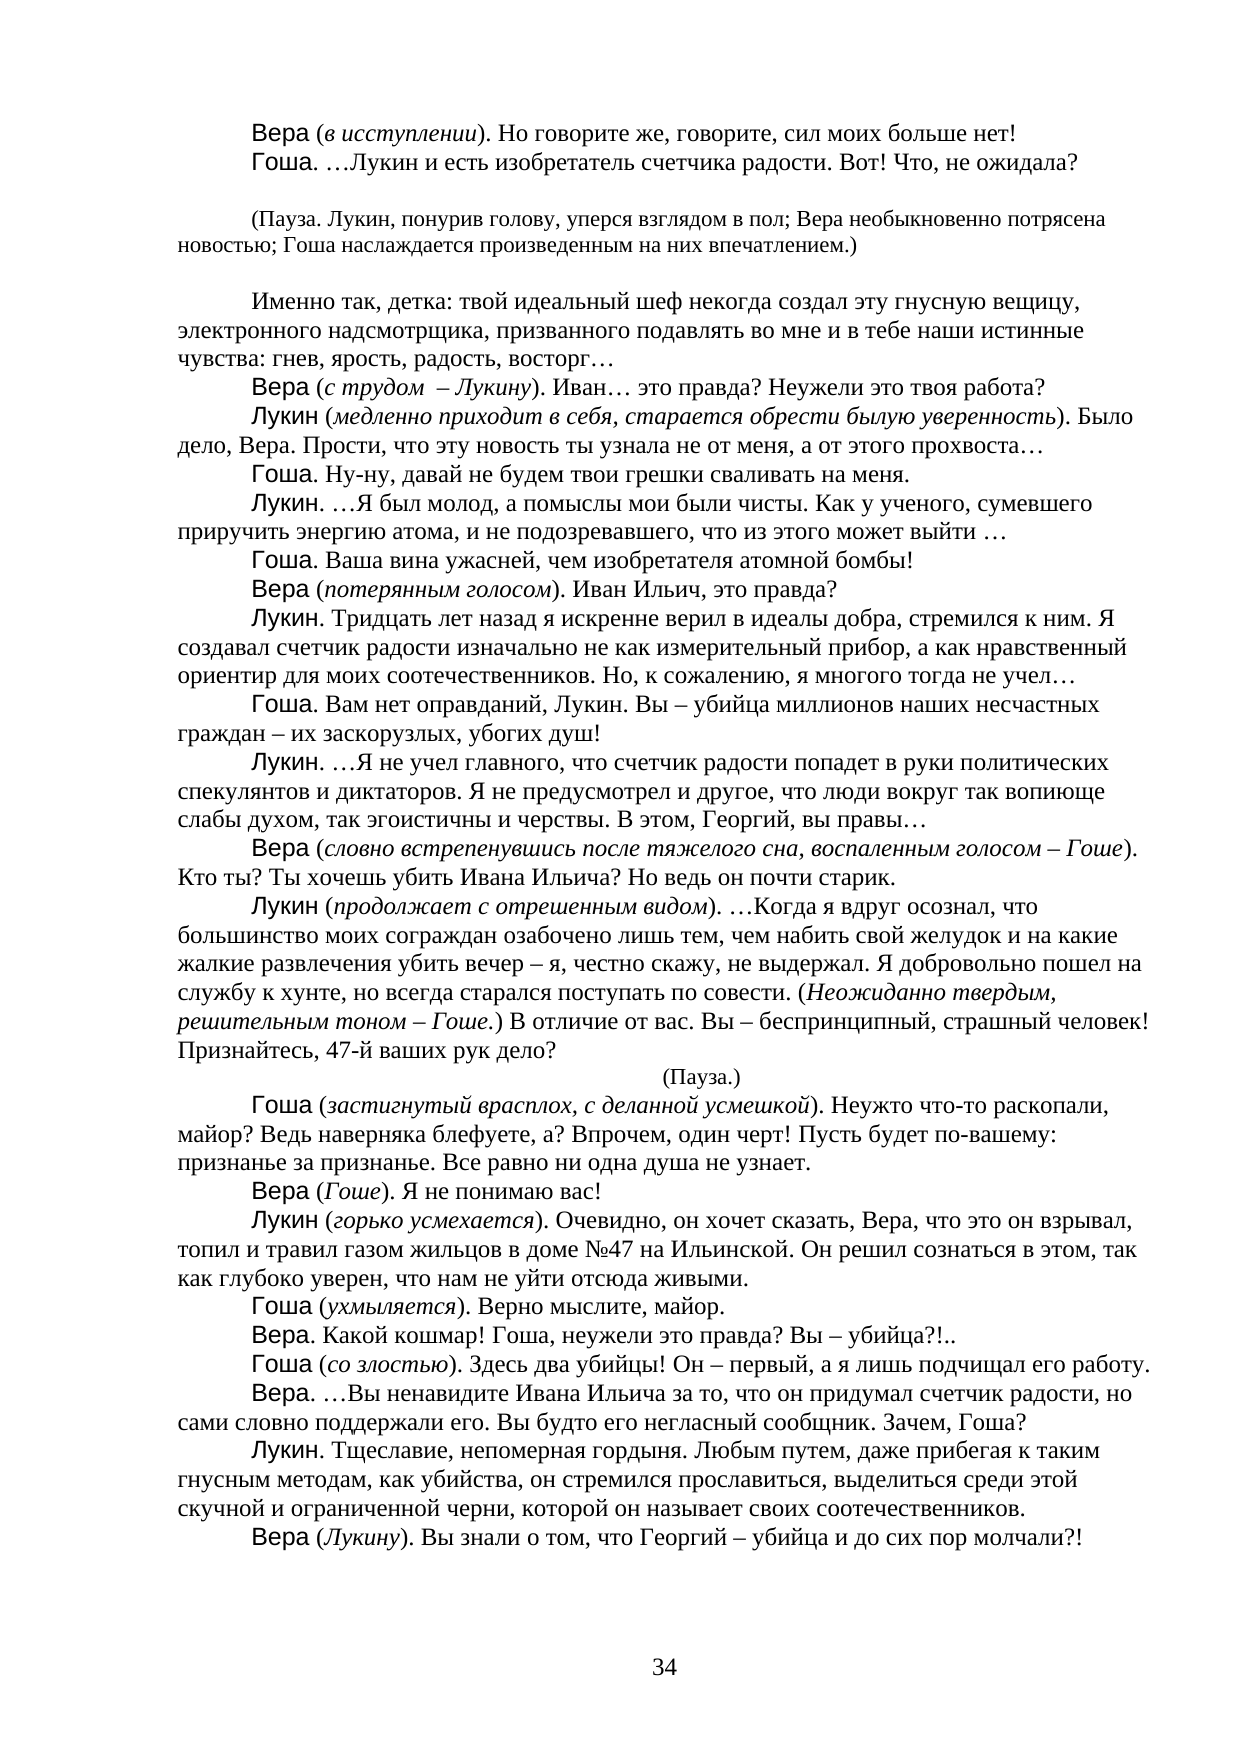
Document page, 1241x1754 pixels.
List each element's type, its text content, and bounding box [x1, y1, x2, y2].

text Именно так, детка: твой идеальный шеф некогда создал эту гнусную вещицу, электронного надсмотрщика, призванного подавлять во мне и в тебе наши истинные чувства: гнев, ярость, радость, восторг… [177, 286, 1152, 372]
text Вера (потерянным голосом). Иван Ильич, это правда? [177, 574, 1152, 603]
text Лукин. …Я не учел главного, что счетчик радости попадет в руки политических спекулянтов и диктаторов. Я не предусмотрел и другое, что люди вокруг так вопиюще слабы духом, так эгоистичны и черствы. В этом, Георгий, вы правы… [177, 747, 1152, 833]
text Вера (словно встрепенувшись после тяжелого сна, воспаленным голосом – Гоше). Кто ты? Ты хочешь убить Ивана Ильича? Но ведь он почти старик. [177, 833, 1152, 891]
text Гоша (ухмыляется). Верно мыслите, майор. [177, 1291, 1152, 1320]
text Вера (Лукину). Вы знали о том, что Георгий – убийца и до сих пор молчали?! [177, 1522, 1152, 1551]
text Вера. …Вы ненавидите Ивана Ильича за то, что он придумал счетчик радости, но сами словно поддержали его. Вы будто его негласный сообщник. Зачем, Гоша? [177, 1378, 1152, 1436]
text Лукин (продолжает с отрешенным видом). …Когда я вдруг осознал, что большинство моих сограждан озабочено лишь тем, чем набить свой желудок и на какие жалкие развлечения убить вечер – я, честно скажу, не выдержал. Я добровольно пошел на службу к хунте, но всегда старался поступать по совести. (Неожиданно твердым, решительным тоном – Гоше.) В отличие от вас. Вы – беспринципный, страшный человек! Признайтесь, 47-й ваших рук дело? [177, 891, 1152, 1063]
text (Пауза. Лукин, понурив голову, уперся взглядом в пол; Вера необыкновенно потрясена новостью; Гоша наслаждается произведенным на них впечатлением.) [177, 204, 1152, 257]
text Гоша (застигнутый врасплох, с деланной усмешкой). Неужто что-то раскопали, майор? Ведь наверняка блефуете, а? Впрочем, один черт! Пусть будет по-вашему: признанье за признанье. Все равно ни одна душа не узнает. [177, 1090, 1152, 1176]
text Вера (с трудом – Лукину). Иван… это правда? Неужели это твоя работа? [177, 372, 1152, 401]
text Гоша (со злостью). Здесь два убийцы! Он – первый, а я лишь подчищал его работу. [177, 1349, 1152, 1378]
text Лукин (горько усмехается). Очевидно, он хочет сказать, Вера, что это он взрывал, топил и травил газом жильцов в доме №47 на Ильинской. Он решил сознаться в этом, так как глубоко уверен, что нам не уйти отсюда живыми. [177, 1205, 1152, 1291]
text Вера (Гоше). Я не понимаю вас! [177, 1176, 1152, 1205]
text Вера. Какой кошмар! Гоша, неужели это правда? Вы – убийца?!.. [177, 1320, 1152, 1349]
text Гоша. …Лукин и есть изобретатель счетчика радости. Вот! Что, не ожидала? [177, 147, 1152, 176]
text Гоша. Вам нет оправданий, Лукин. Вы – убийца миллионов наших несчастных граждан – их заскорузлых, убогих душ! [177, 689, 1152, 747]
text Лукин. …Я был молод, а помыслы мои были чисты. Как у ученого, сумевшего приручить энергию атома, и не подозревавшего, что из этого может выйти … [177, 488, 1152, 545]
text Лукин. Тридцать лет назад я искренне верил в идеалы добра, стремился к ним. Я создавал счетчик радости изначально не как измерительный прибор, а как нравственный ориентир для моих соотечественников. Но, к сожалению, я многого тогда не учел… [177, 603, 1152, 689]
text Лукин (медленно приходит в себя, старается обрести былую уверенность). Было дело, Вера. Прости, что эту новость ты узнала не от меня, а от этого прохвоста… [177, 401, 1152, 459]
text Гоша. Ваша вина ужасней, чем изобретателя атомной бомбы! [177, 545, 1152, 574]
text Лукин. Тщеславие, непомерная гордыня. Любым путем, даже прибегая к таким гнусным методам, как убийства, он стремился прославиться, выделиться среди этой скучной и ограниченной черни, которой он называет своих соотечественников. [177, 1436, 1152, 1522]
text Вера (в исступлении). Но говорите же, говорите, сил моих больше нет! [177, 118, 1152, 147]
text Гоша. Ну-ну, давай не будем твои грешки сваливать на меня. [177, 459, 1152, 488]
text (Пауза.) [177, 1063, 1152, 1090]
